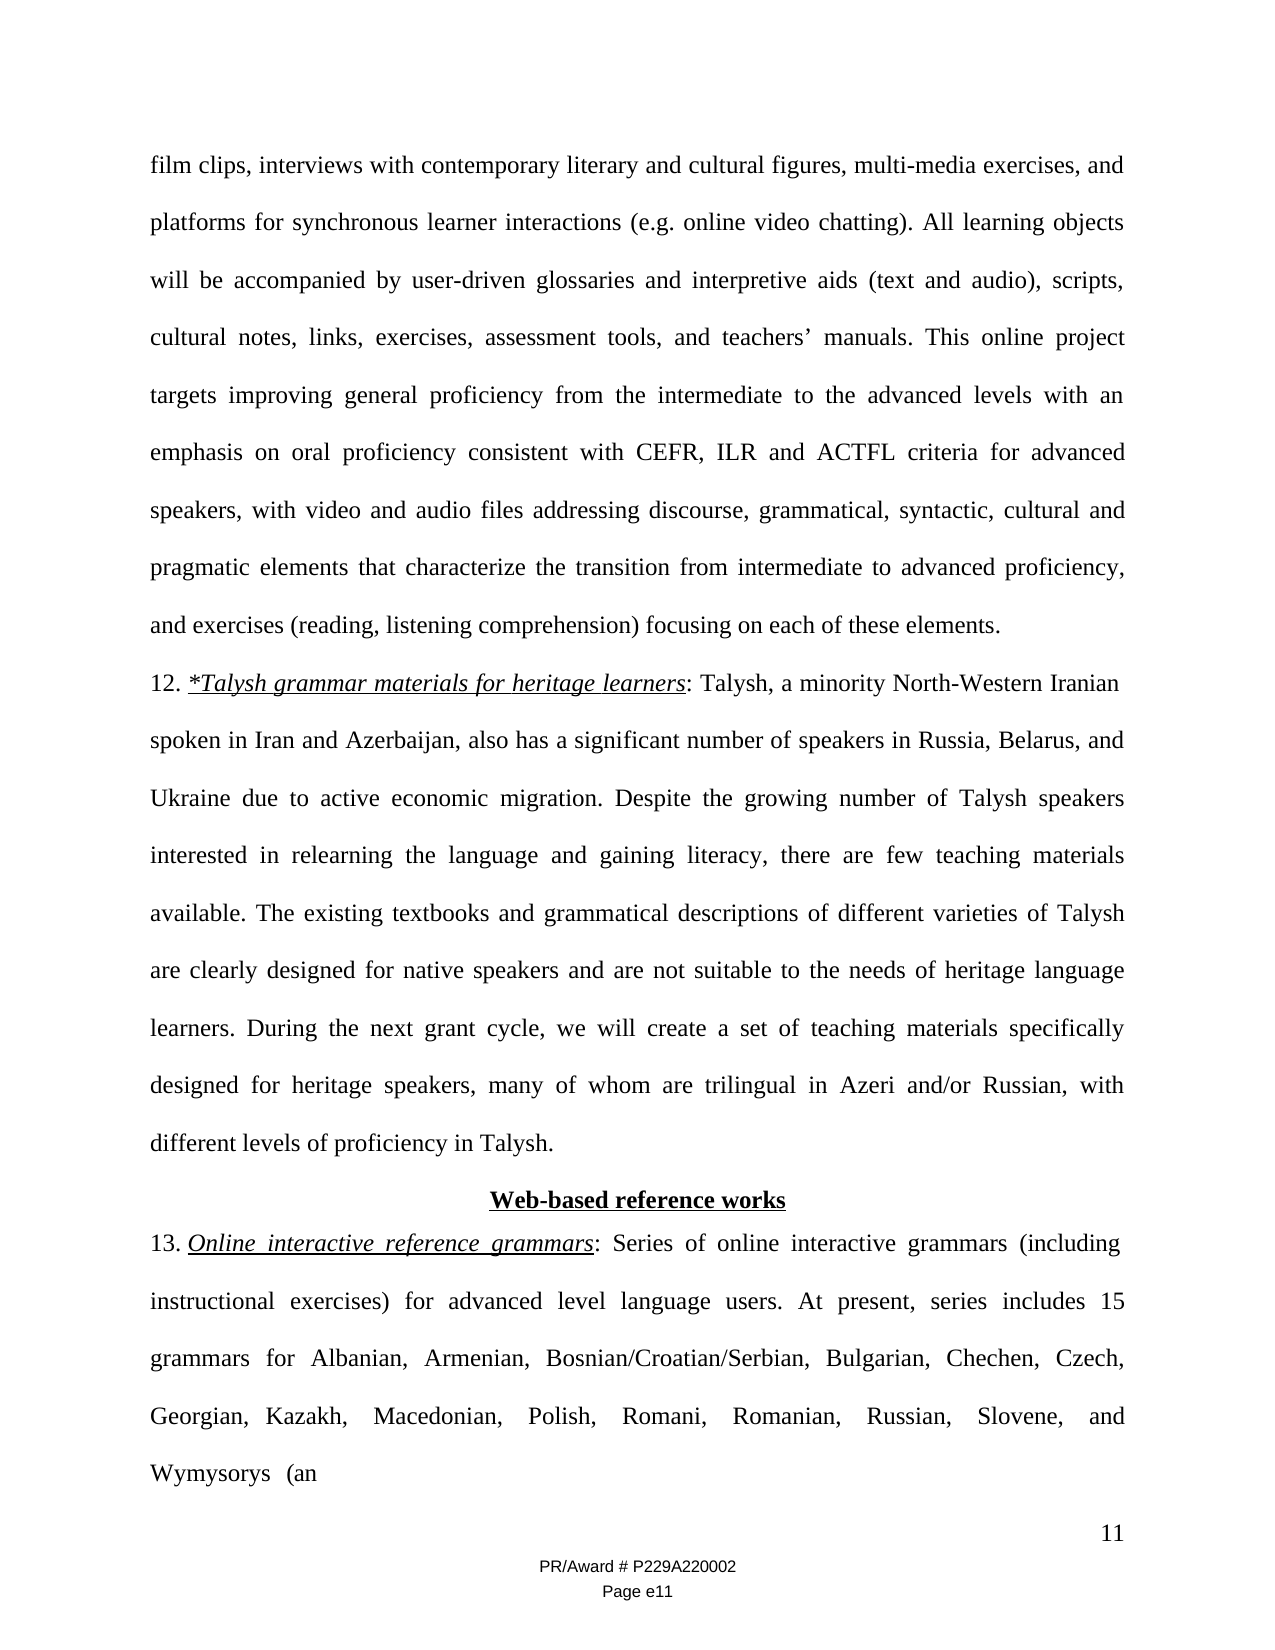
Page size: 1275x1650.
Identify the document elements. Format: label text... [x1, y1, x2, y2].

text film clips, interviews with contemporary literary and cultural figures, multi-media exercises, and platforms for synchronous learner interactions (e.g. online video chatting). All learning objects will be accompanied by user-driven glossaries and interpretive aids (text and audio), scripts, cultural notes, links, exercises, assessment tools, and teachers’ manuals. This online project targets improving general proficiency from the intermediate to the advanced levels with an emphasis on oral proficiency consistent with CEFR, ILR and ACTFL criteria for advanced speakers, with video and audio files addressing discourse, grammatical, syntactic, cultural and pragmatic elements that characterize the transition from intermediate to advanced proficiency, and exercises (reading, listening comprehension) focusing on each of these elements. [150, 150, 1125, 639]
subtitle Web-based reference works [186, 1185, 1089, 1214]
list Online interactive reference grammars: Series of online interactive grammars (including [150, 1228, 1148, 1257]
text spoken in Iran and Azerbaijan, also has a significant number of speakers in Russia, Belarus, and Ukraine due to active economic migration. Despite the growing number of Talysh speakers interested in relearning the language and gaining literacy, there are few teaching materials available. The existing textbooks and grammatical descriptions of different varieties of Talysh are clearly designed for native speakers and are not suitable to the needs of heritage language learners. During the next grant cycle, we will create a set of teaching materials specifically designed for heritage speakers, many of whom are trilingual in Azeri and/or Russian, with different levels of proficiency in Talysh. [150, 725, 1125, 1156]
list *Talysh grammar materials for heritage learners: Talysh, a minority North-Western Iranian [150, 668, 1148, 696]
text instructional exercises) for advanced level language users. At present, series includes 15 grammars for Albanian, Armenian, Bosnian/Croatian/Serbian, Bulgarian, Chechen, Czech, Georgian, Kazakh, Macedonian, Polish, Romani, Romanian, Russian, Slovene, and Wymysorys (an [150, 1286, 1125, 1487]
